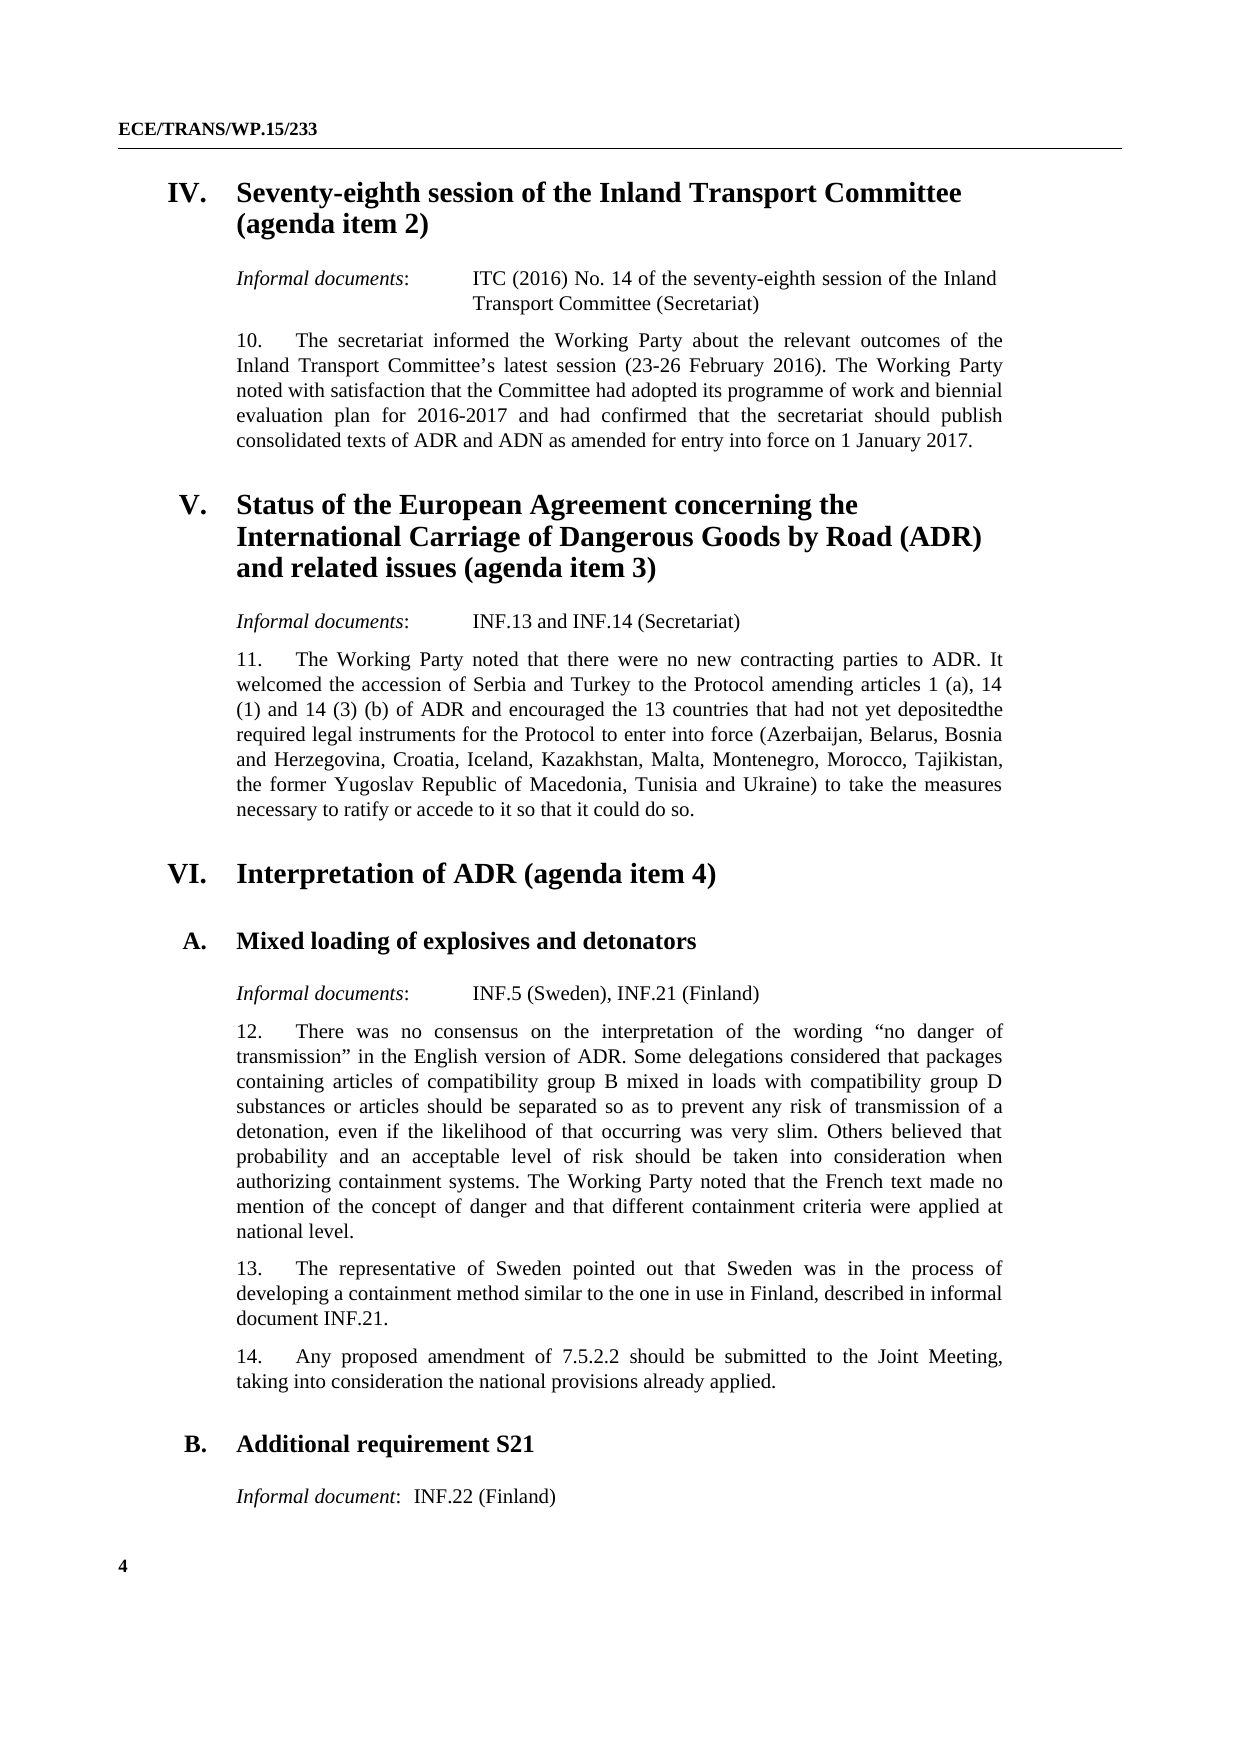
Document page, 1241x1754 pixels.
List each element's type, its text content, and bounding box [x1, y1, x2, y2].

text 13. The representative of Sweden pointed out that Sweden was in the process of developing a containment method similar to the one in use in Finland, described in informal document INF.21. [236, 1255, 1004, 1330]
text 12. There was no consensus on the interpretation of the wording “no danger of transmission” in the English version of ADR. Some delegations considered that packages containing articles of compatibility group B mixed in loads with compatibility group D substances or articles should be separated so as to prevent any risk of transmission of a detonation, even if the likelihood of that occurring was very slim. Others believed that probability and an acceptable level of risk should be taken into consideration when authorizing containment systems. The Working Party noted that the French text made no mention of the concept of danger and that different containment criteria were applied at national level. [236, 1018, 1004, 1243]
text 11. The Working Party noted that there were no new contracting parties to ADR. It welcomed the accession of Serbia and Turkey to the Protocol amending articles 1 (a), 14 (1) and 14 (3) (b) of ADR and encouraged the 13 countries that had not yet depositedthe required legal instruments for the Protocol to enter into force (Azerbaijan, Belarus, Bosnia and Herzegovina, Croatia, Iceland, Kazakhstan, Malta, Montenegro, Morocco, Tajikistan, the former Yugoslav Republic of Macedonia, Tunisia and Ukraine) to take the measures necessary to ratify or accede to it so that it could do so. [236, 646, 1004, 821]
text 14. Any proposed amendment of 7.5.2.2 should be submitted to the Joint Meeting, taking into consideration the national provisions already applied. [236, 1343, 1004, 1393]
text VI. Interpretation of ADR (agenda item 4) [118, 858, 1004, 890]
text Informal documents: ITC (2016) No. 14 of the seventy-eighth session of the Inland Transport Committee (Secretariat) [236, 265, 1004, 315]
text Informal documents: INF.5 (Sweden), INF.21 (Finland) [236, 980, 1004, 1005]
text B. Additional requirement S21 [118, 1430, 1004, 1458]
text 10. The secretariat informed the Working Party about the relevant outcomes of the Inland Transport Committee’s latest session (23-26 February 2016). The Working Party noted with satisfaction that the Committee had adopted its programme of work and biennial evaluation plan for 2016-2017 and had confirmed that the secretariat should publish consolidated texts of ADR and ADN as amended for entry into force on 1 January 2017. [236, 327, 1004, 452]
text Informal documents: INF.13 and INF.14 (Secretariat) [236, 608, 1004, 633]
text IV. Seventy-eighth session of the Inland Transport Committee (agenda item 2) [118, 177, 1004, 240]
text A. Mixed loading of explosives and detonators [118, 927, 1004, 955]
text Informal document: INF.22 (Finland) [236, 1483, 1004, 1508]
text V. Status of the European Agreement concerning the International Carriage of Dangerous Goods by Road (ADR) and related issues (agenda item 3) [118, 490, 1004, 583]
